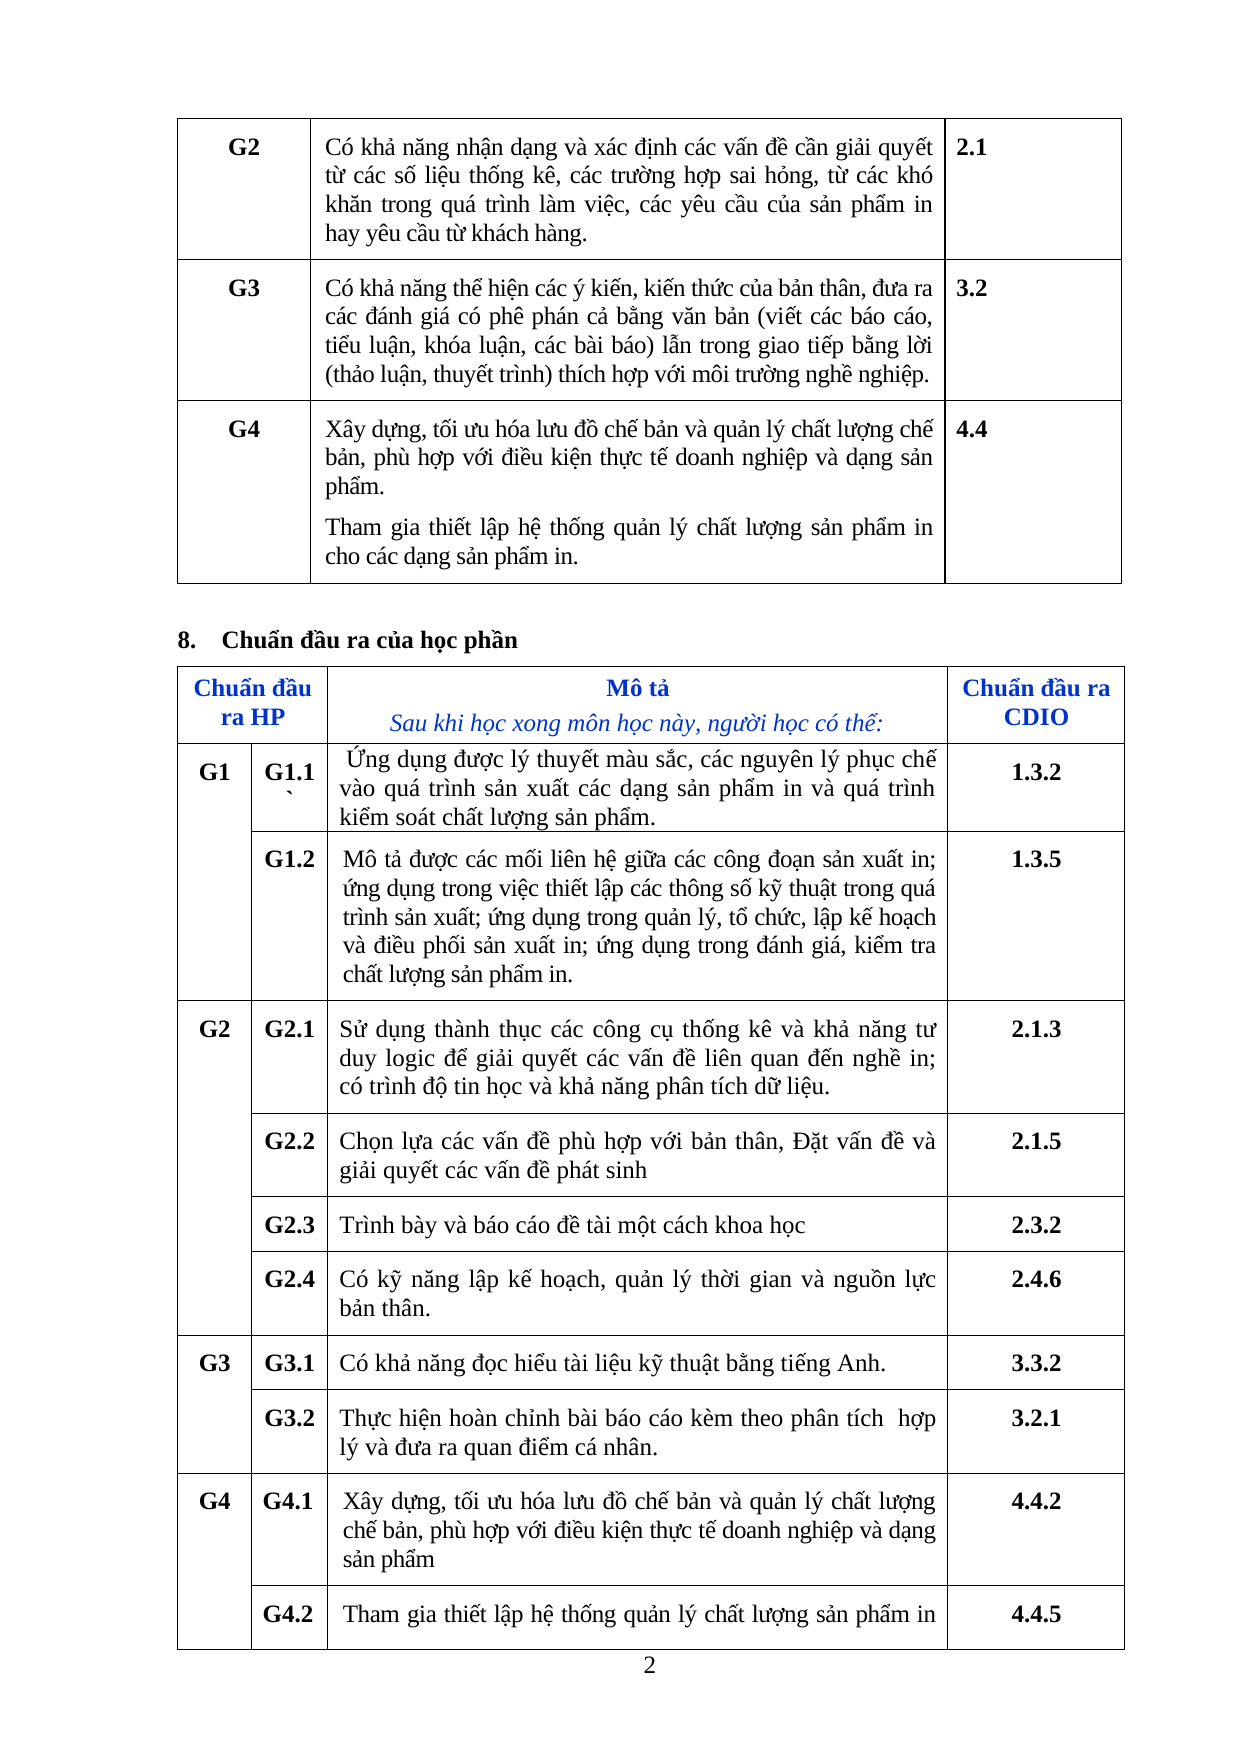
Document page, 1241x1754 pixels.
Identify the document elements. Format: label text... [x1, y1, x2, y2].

table_cell Mô tả được các mối liên hệ giữa các công đoạn sản xuất in; ứng dụng trong việc thiết lập các thông số kỹ thuật trong quá trình sản xuất; ứng dụng trong quản lý, tổ chức, lập kế hoạch và điều phối sản xuất in; ứng dụng trong đánh giá, kiểm tra chất lượng sản phẩm in. [328, 832, 947, 1000]
table_cell 2.1.3 [948, 1001, 1124, 1113]
table_cell G3.1 [252, 1336, 327, 1389]
table_cell Chọn lựa các vấn đề phù hợp với bản thân, Đặt vấn đề và giải quyết các vấn đề phát sinh [328, 1114, 947, 1196]
table_cell Xây dựng, tối ưu hóa lưu đồ chế bản và quản lý chất lượng chế bản, phù hợp với điều kiện thực tế doanh nghiệp và dạng sản phẩm [328, 1474, 947, 1585]
table_cell Có kỹ năng lập kế hoạch, quản lý thời gian và nguồn lực bản thân. [328, 1252, 947, 1334]
table_cell 2.4.6 [948, 1252, 1124, 1334]
table_cell G1.2 [252, 832, 327, 1000]
table_cell G3.2 [252, 1390, 327, 1473]
table_cell Có khả năng nhận dạng và xác định các vấn đề cần giải quyết từ các số liệu thống kê, các trường hợp sai hỏng, từ các khó khăn trong quá trình làm việc, các yêu cầu của sản phẩm in hay yêu cầu từ khách hàng. [311, 119, 944, 259]
table_cell 4.4.2 [948, 1474, 1124, 1585]
table_cell 3.2.1 [948, 1390, 1124, 1473]
table_cell G2.1 [252, 1001, 327, 1113]
table_cell Có khả năng đọc hiểu tài liệu kỹ thuật bằng tiếng Anh. [328, 1336, 947, 1389]
table_cell 2.3.2 [948, 1197, 1124, 1251]
table_cell G1 [178, 744, 251, 1000]
table_cell G3 [178, 260, 310, 400]
table_cell Thực hiện hoàn chỉnh bài báo cáo kèm theo phân tích hợp lý và đưa ra quan điểm cá nhân. [328, 1390, 947, 1473]
table_cell 4.4.5 [948, 1586, 1124, 1649]
list Chuẩn đầu ra của học phần [177, 625, 1122, 653]
table_cell Ứng dụng được lý thuyết màu sắc, các nguyên lý phục chế vào quá trình sản xuất các dạng sản phẩm in và quá trình kiểm soát chất lượng sản phẩm. [328, 744, 947, 831]
table_cell G4.1 [252, 1474, 327, 1585]
table_cell 4.4 [946, 401, 1121, 582]
table_cell Xây dựng, tối ưu hóa lưu đồ chế bản và quản lý chất lượng chế bản, phù hợp với điều kiện thực tế doanh nghiệp và dạng sản phẩm. Tham gia thiết lập hệ thống quản lý chất lượng sản phẩm in cho các dạng sản phẩm in. [311, 401, 944, 582]
table_cell G1.1` [252, 744, 327, 831]
table_cell G4 [178, 1474, 251, 1649]
table_cell G3 [178, 1336, 251, 1473]
table_cell G2 [178, 1001, 251, 1334]
table_cell G2.3 [252, 1197, 327, 1251]
table_cell G2.2 [252, 1114, 327, 1196]
table_header Chuẩn đầu ra CDIO [948, 667, 1124, 743]
table_cell 3.2 [946, 260, 1121, 400]
table_header Mô tả Sau khi học xong môn học này, người học có thể: [328, 667, 947, 743]
table_cell 2.1 [946, 119, 1121, 259]
table_cell G2.4 [252, 1252, 327, 1334]
table_cell 2.1.5 [948, 1114, 1124, 1196]
table_cell Có khả năng thể hiện các ý kiến, kiến thức của bản thân, đưa ra các đánh giá có phê phán cả bằng văn bản (viết các báo cáo, tiểu luận, khóa luận, các bài báo) lẫn trong giao tiếp bằng lời (thảo luận, thuyết trình) thích hợp với môi trường nghề nghiệp. [311, 260, 944, 400]
table_cell G2 [178, 119, 310, 259]
table_cell Trình bày và báo cáo đề tài một cách khoa học [328, 1197, 947, 1251]
table_cell G4 [178, 401, 310, 582]
table_cell 1.3.5 [948, 832, 1124, 1000]
table_cell 1.3.2 [948, 744, 1124, 831]
table_cell 3.3.2 [948, 1336, 1124, 1389]
table_header Chuẩn đầu ra HP [178, 667, 327, 743]
table_cell Sử dụng thành thục các công cụ thống kê và khả năng tư duy logic để giải quyết các vấn đề liên quan đến nghề in; có trình độ tin học và khả năng phân tích dữ liệu. [328, 1001, 947, 1113]
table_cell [328, 1586, 947, 1649]
table_cell G4.2 [252, 1586, 327, 1649]
